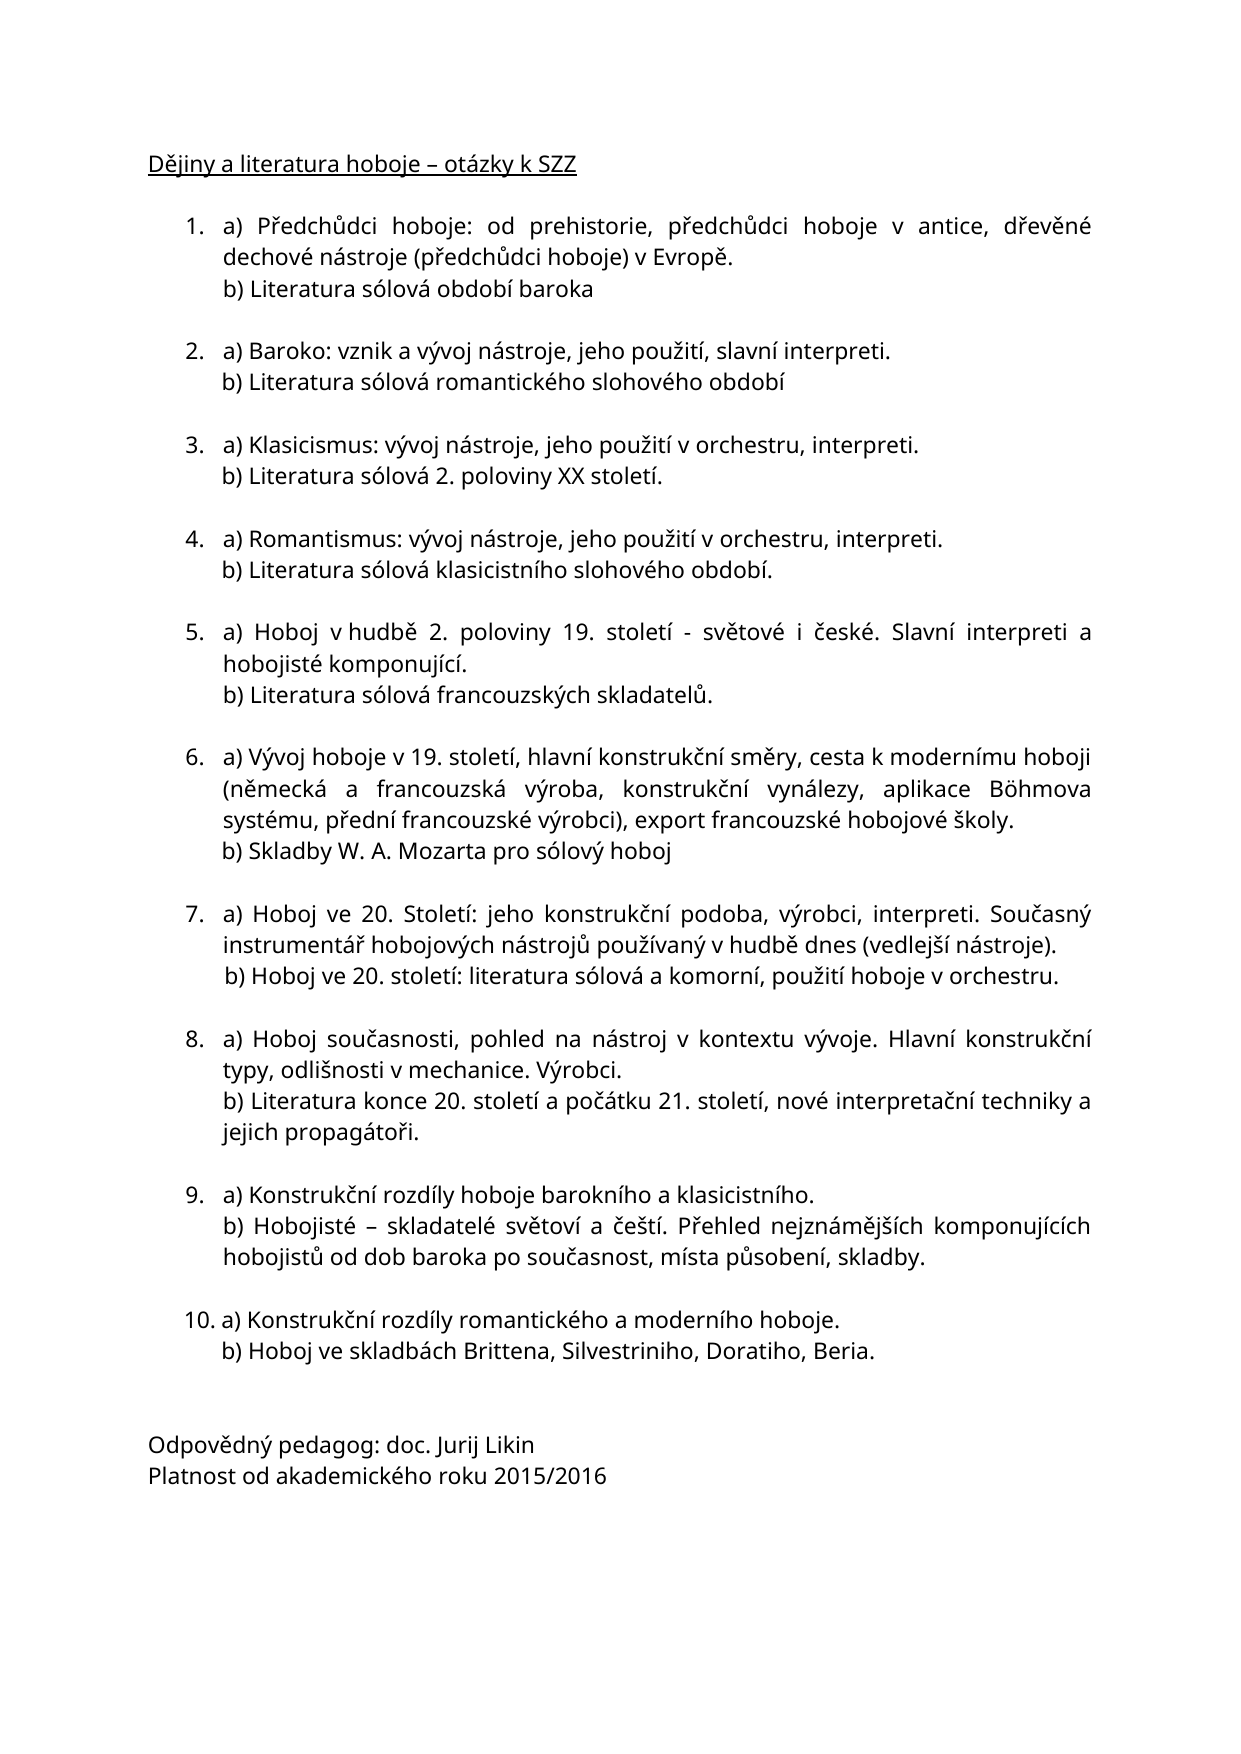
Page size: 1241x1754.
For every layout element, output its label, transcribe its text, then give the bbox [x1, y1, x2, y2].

text b) Literatura sólová romantického slohového období [148, 366, 1093, 398]
text b) Literatura sólová klasicistního slohového období. [221, 554, 1093, 585]
list a) Předchůdci hoboje: od prehistorie, předchůdci hoboje v antice, dřevěné dechové nástroje (předchůdci hoboje) v Evropě. [185, 210, 1093, 273]
text b) Hoboj ve 20. století: literatura sólová a komorní, použití hoboje v orchestru. [224, 960, 1093, 991]
list a) Klasicismus: vývoj nástroje, jeho použití v orchestru, interpreti. [185, 429, 1093, 460]
text b) Hoboj ve skladbách Brittena, Silvestriniho, Doratiho, Beria. [221, 1335, 1093, 1366]
list a) Romantismus: vývoj nástroje, jeho použití v orchestru, interpreti. [185, 523, 1093, 554]
text Dějiny a literatura hoboje – otázky k SZZ [148, 148, 1093, 179]
text Platnost od akademického roku 2015/2016 [148, 1460, 1093, 1491]
text b) Literatura konce 20. století a počátku 21. století, nové interpretační techniky a jejich propagátoři. [223, 1085, 1093, 1148]
list a) Hoboj v hudbě 2. poloviny 19. století - světové i české. Slavní interpreti a hobojisté komponující. [185, 616, 1093, 679]
list a) Konstrukční rozdíly romantického a moderního hoboje. [183, 1304, 1093, 1335]
text Odpovědný pedagog: doc. Jurij Likin [148, 1429, 1093, 1460]
text b) Literatura sólová francouzských skladatelů. [223, 679, 1093, 710]
text b) Skladby W. A. Mozarta pro sólový hoboj [148, 835, 1093, 866]
text b) Hobojisté – skladatelé světoví a čeští. Přehled nejznámějších komponujících hobojistů od dob baroka po současnost, místa působení, skladby. [223, 1210, 1093, 1273]
list a) Vývoj hoboje v 19. století, hlavní konstrukční směry, cesta k modernímu hoboji (německá a francouzská výroba, konstrukční vynálezy, aplikace Böhmova systému, přední francouzské výrobci), export francouzské hobojové školy. [185, 741, 1093, 835]
text b) Literatura sólová 2. poloviny XX století. [221, 460, 1093, 491]
list a) Baroko: vznik a vývoj nástroje, jeho použití, slavní interpreti. [185, 335, 1093, 366]
list a) Hoboj současnosti, pohled na nástroj v kontextu vývoje. Hlavní konstrukční typy, odlišnosti v mechanice. Výrobci. [185, 1023, 1093, 1085]
text b) Literatura sólová období baroka [223, 273, 1093, 304]
list a) Hoboj ve 20. Století: jeho konstrukční podoba, výrobci, interpreti. Současný instrumentář hobojových nástrojů používaný v hudbě dnes (vedlejší nástroje). [185, 898, 1093, 960]
list a) Konstrukční rozdíly hoboje barokního a klasicistního. [185, 1179, 1093, 1210]
